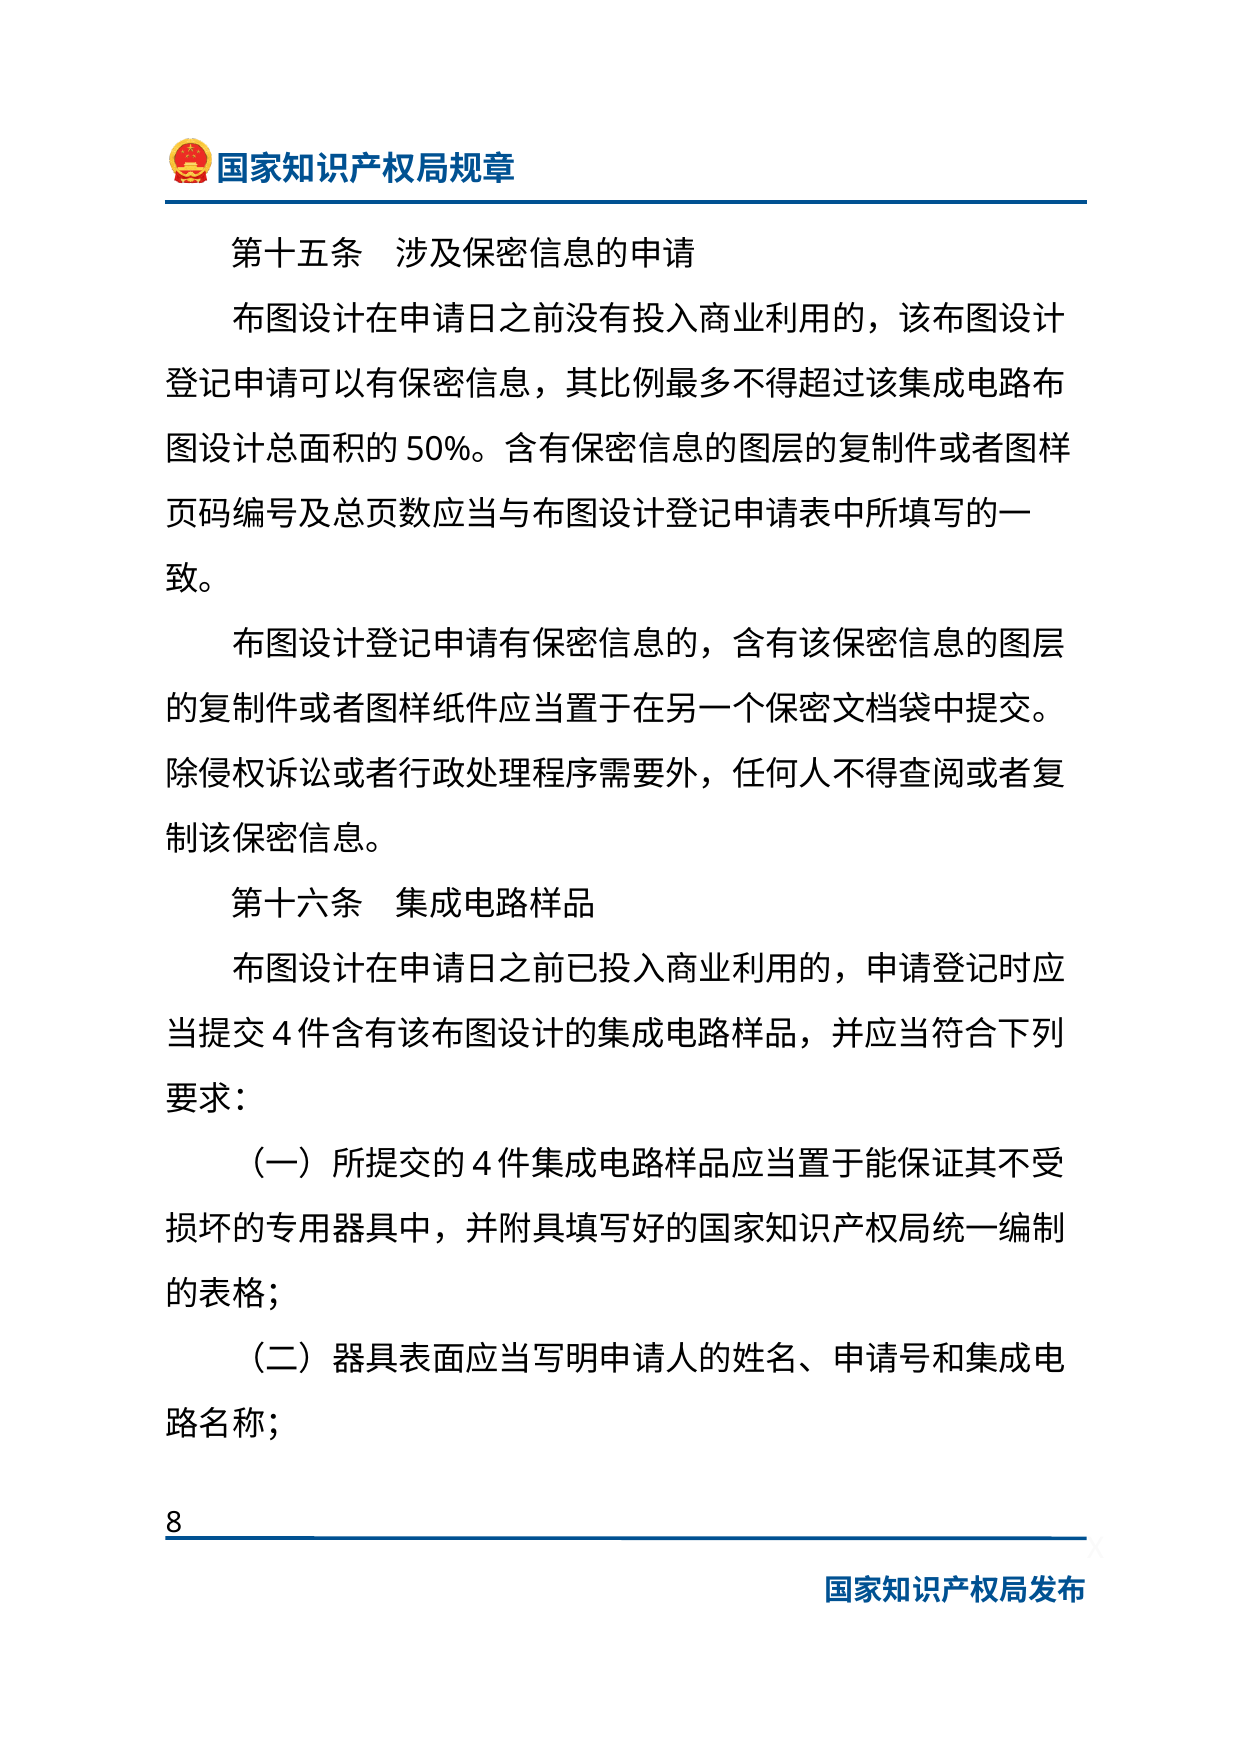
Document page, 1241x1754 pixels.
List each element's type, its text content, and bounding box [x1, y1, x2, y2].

list （一）所提交的4件集成电路样品应当置于能保证其不受损坏的专用器具中，并附具填写好的国家知识产权局统一编制的表格； [165, 1129, 1087, 1324]
list 第十五条 涉及保密信息的申请 [165, 219, 1087, 284]
picture [165, 136, 216, 187]
list 第十六条 集成电路样品 [165, 869, 1087, 934]
list 布图设计登记申请有保密信息的，含有该保密信息的图层的复制件或者图样纸件应当置于在另一个保密文档袋中提交。除侵权诉讼或者行政处理程序需要外，任何人不得查阅或者复制该保密信息。 [165, 609, 1087, 869]
list 布图设计在申请日之前没有投入商业利用的，该布图设计登记申请可以有保密信息，其比例最多不得超过该集成电路布图设计总面积的50%。含有保密信息的图层的复制件或者图样页码编号及总页数应当与布图设计登记申请表中所填写的一致。 [165, 284, 1087, 609]
list （二）器具表面应当写明申请人的姓名、申请号和集成电路名称； [165, 1324, 1087, 1454]
list 布图设计在申请日之前已投入商业利用的，申请登记时应当提交4件含有该布图设计的集成电路样品，并应当符合下列要求： [165, 934, 1087, 1129]
